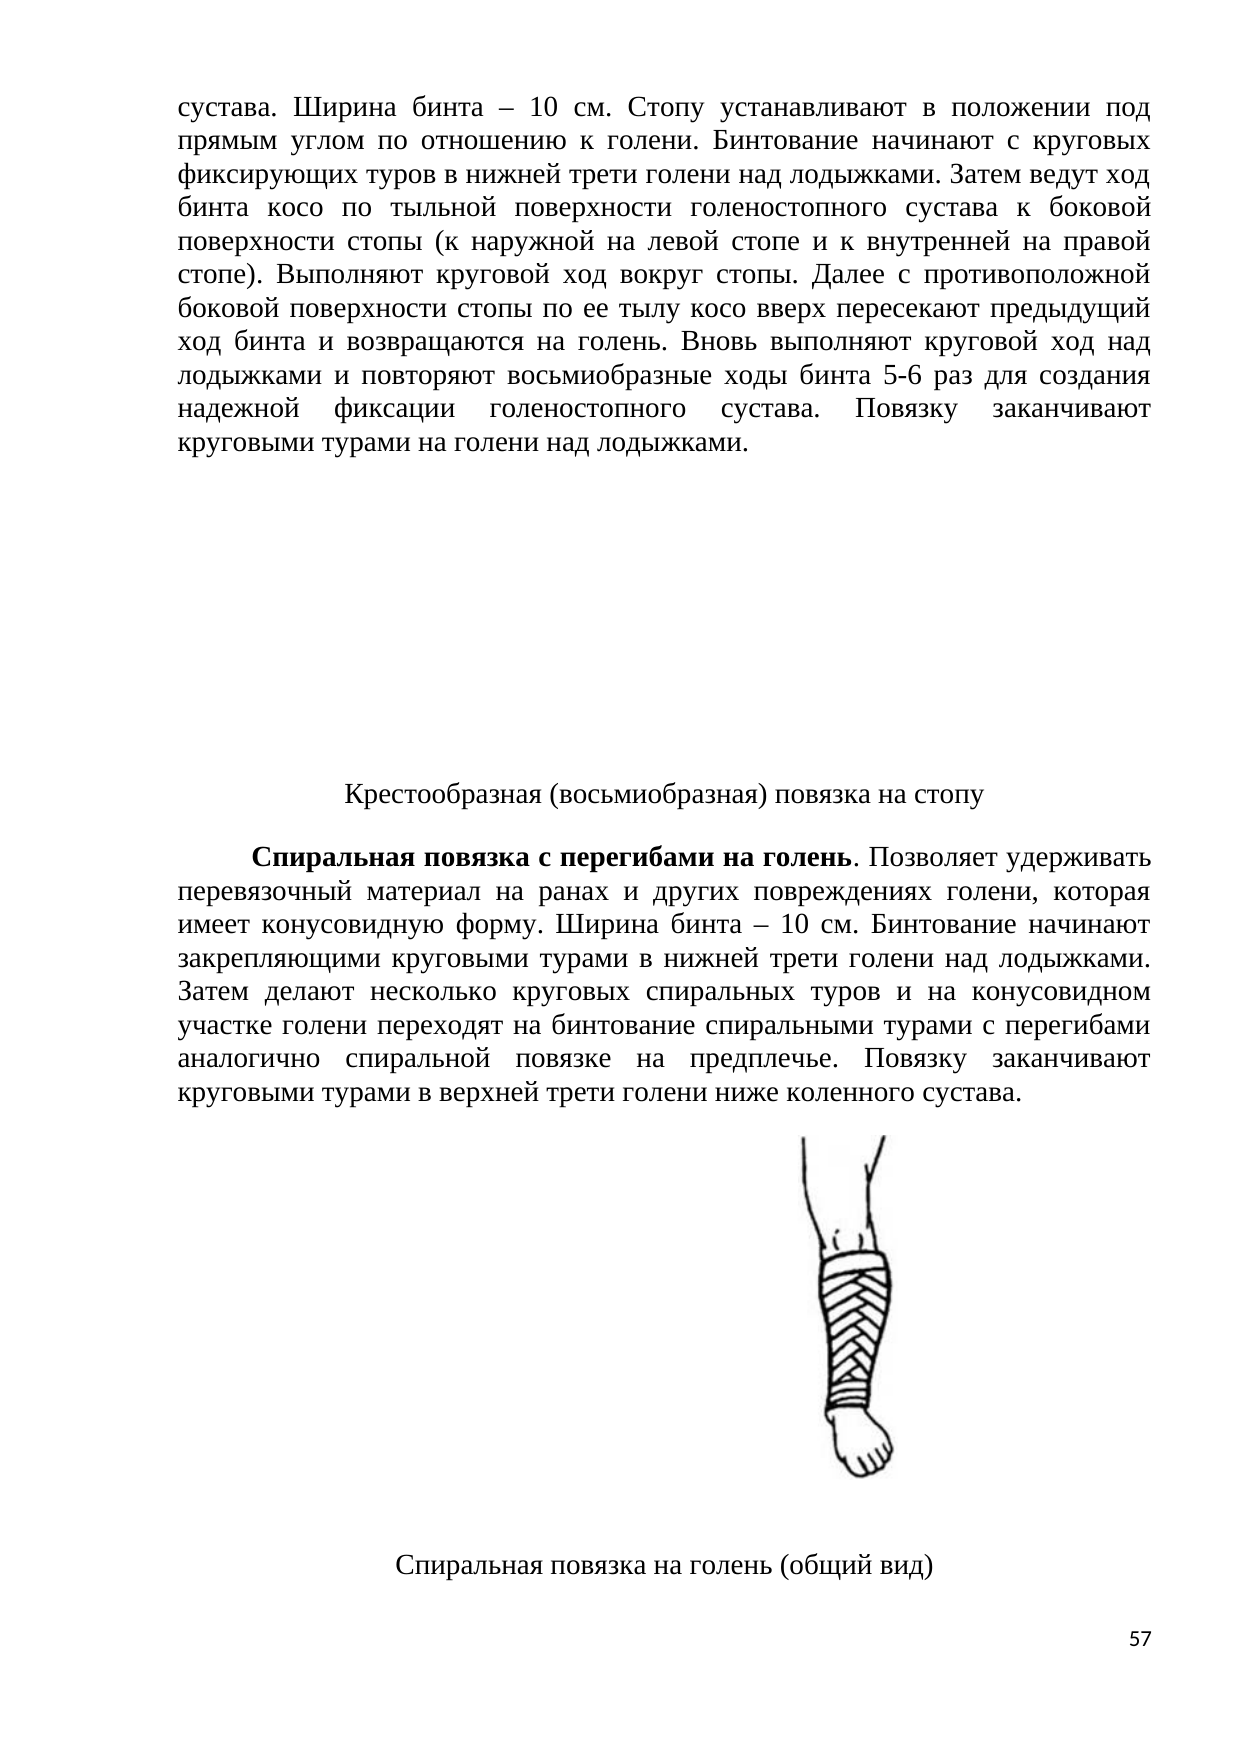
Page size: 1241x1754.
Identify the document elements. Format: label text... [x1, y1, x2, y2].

text Спиральная повязка на голень (общий вид) [177, 1547, 1152, 1580]
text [177, 89, 1152, 458]
picture [797, 1135, 897, 1475]
text Спиральная повязка с перегибами на голень. Позволяет удерживать перевязочный материал на ранах и других повреждениях голени, которая имеет конусовидную форму. Ширина бинта – 10 см. Бинтование начинают закрепляющими круговыми турами в нижней трети голени над лодыжками. Затем делают несколько круговых спиральных туров и на конусовидном участке голени переходят на бинтование спиральными турами с перегибами аналогично спиральной повязке на предплечье. Повязку заканчивают круговыми турами в верхней трети голени ниже коленного сустава. [177, 839, 1152, 1107]
text Крестообразная (восьмиобразная) повязка на стопу [177, 776, 1152, 810]
